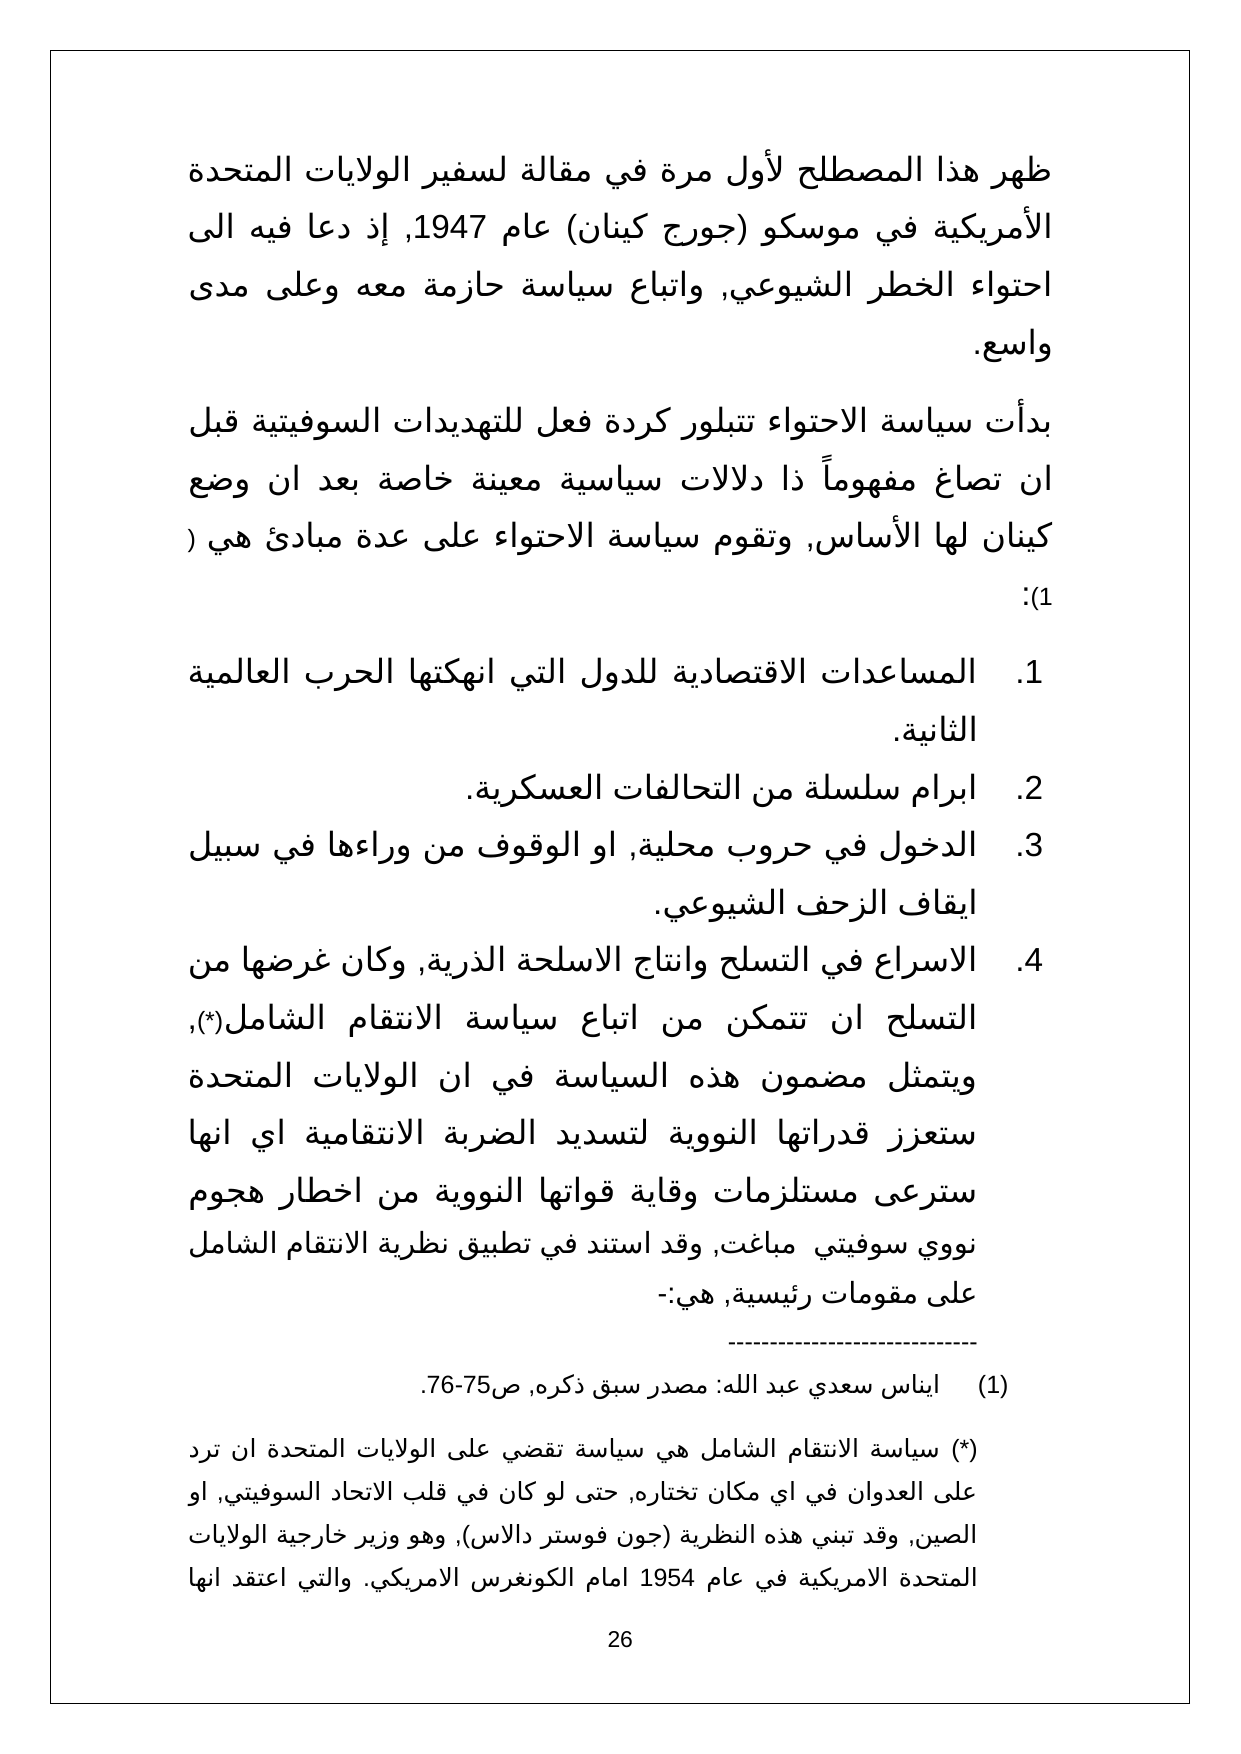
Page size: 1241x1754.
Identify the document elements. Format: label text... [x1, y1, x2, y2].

list الدخول في حروب محلية, او الوقوف من وراءها في سبيل ايقاف الزحف الشيوعي. [187, 825, 1015, 921]
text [187, 150, 1053, 361]
list ابرام سلسلة من التحالفات العسكرية. [187, 768, 1015, 806]
list ايناس سعدي عبد الله: مصدر سبق ذكره, ص75-76. [187, 1370, 978, 1399]
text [187, 1434, 978, 1592]
list ------------------------------ [187, 1327, 978, 1356]
list المساعدات الاقتصادية للدول التي انهكتها الحرب العالمية الثانية. [187, 652, 1015, 748]
text بدأت سياسة الاحتواء تتبلور كردة فعل للتهديدات السوفيتية قبل ان تصاغ مفهوماً ذا دلالات سياسية معينة خاصة بعد ان وضع كينان لها الأساس, وتقوم سياسة الاحتواء على عدة مبادئ هي (1): [187, 401, 1053, 612]
list الاسراع في التسلح وانتاج الاسلحة الذرية, وكان غرضها من التسلح ان تتمكن من اتباع سياسة الانتقام الشامل(*), ويتمثل مضمون هذه السياسة في ان الولايات المتحدة ستعزز قدراتها النووية لتسديد الضربة الانتقامية اي انها سترعى مستلزمات وقاية قواتها النووية من اخطار هجوم نووي سوفيتي مباغت, وقد استند في تطبيق نظرية الانتقام الشامل على مقومات رئيسية, هي:- [187, 941, 1015, 1310]
